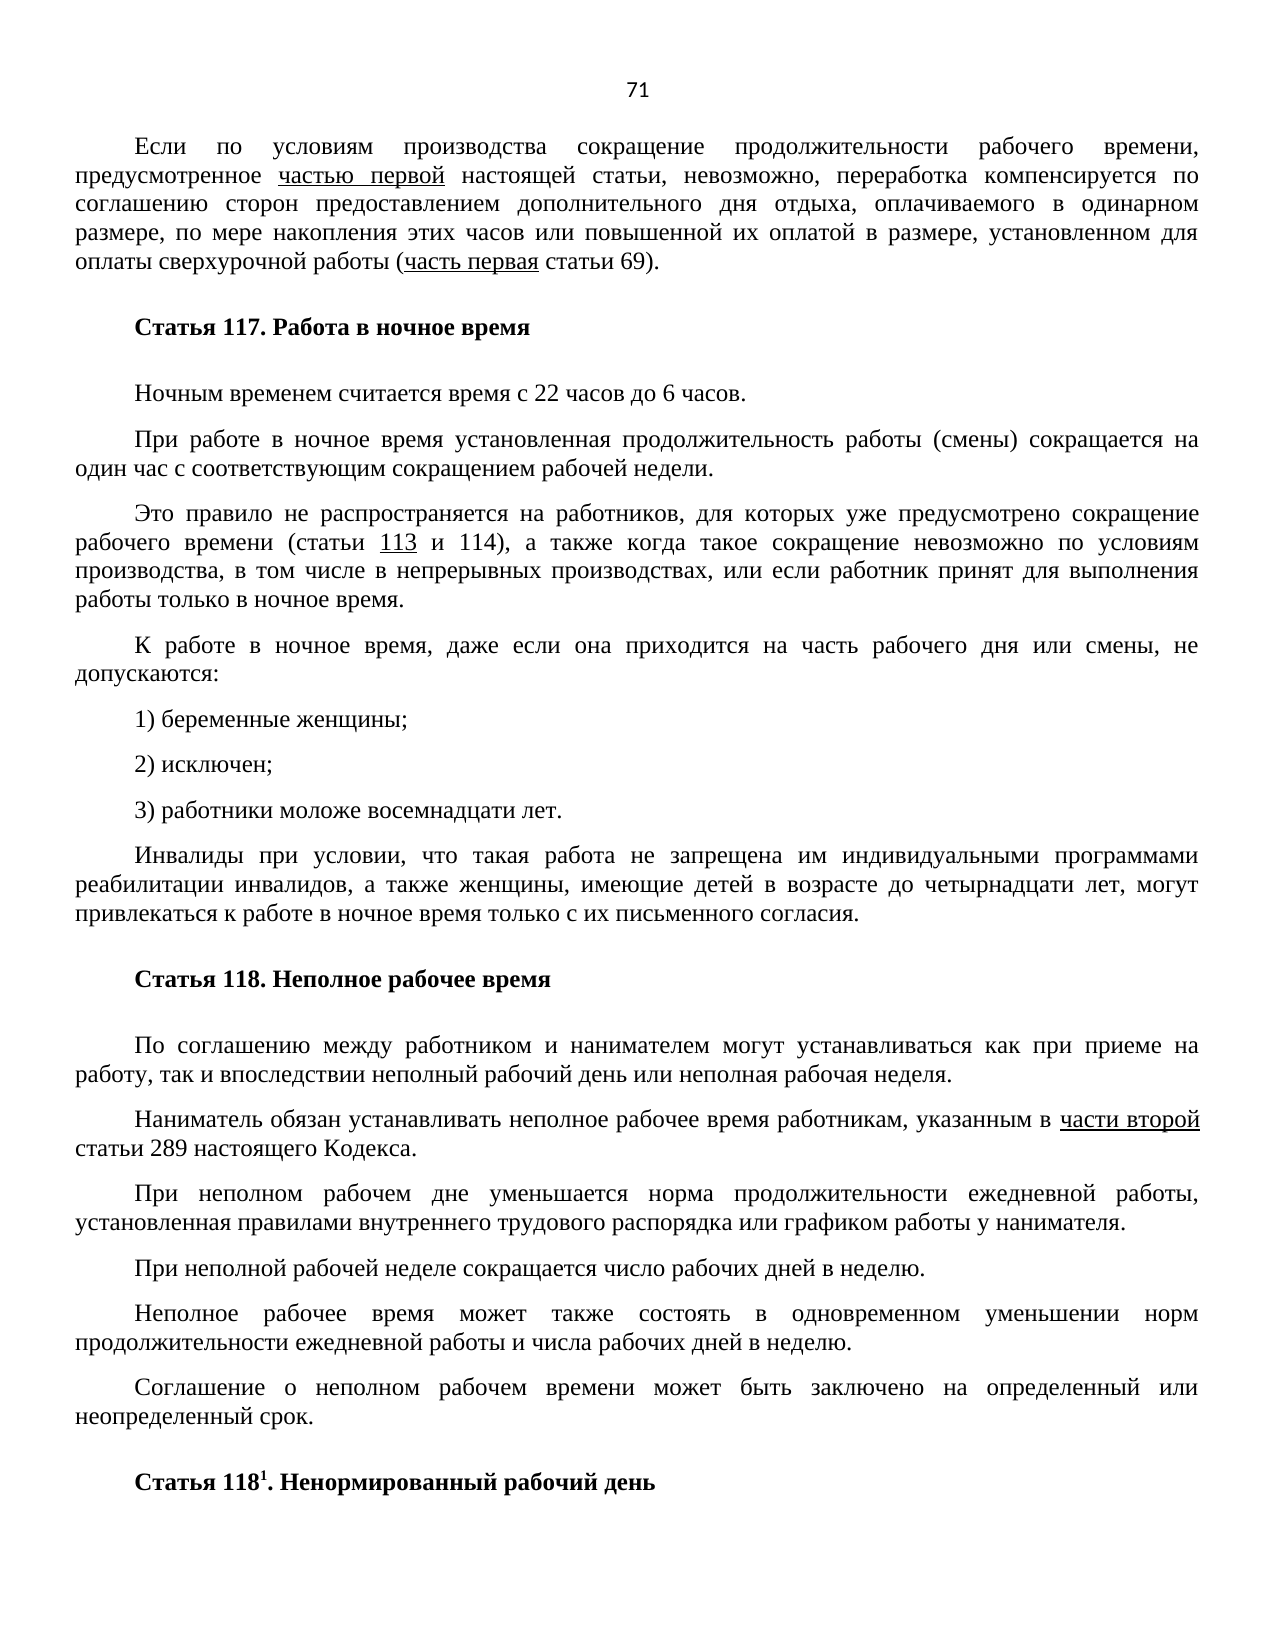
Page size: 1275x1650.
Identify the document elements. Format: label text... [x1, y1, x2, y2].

text Наниматель обязан устанавливать неполное рабочее время работникам, указанным в части второй статьи 289 настоящего Кодекса. [75, 1104, 1200, 1162]
text Это правило не распространяется на работников, для которых уже предусмотрено сокращение рабочего времени (статьи 113 и 114), а также когда такое сокращение невозможно по условиям производства, в том числе в непрерывных производствах, или если работник принят для выполнения работы только в ночное время. [75, 498, 1200, 613]
text При работе в ночное время установленная продолжительность работы (смены) сокращается на один час с соответствующим сокращением рабочей недели. [75, 424, 1200, 481]
text Если по условиям производства сокращение продолжительности рабочего времени, предусмотренное частью первой настоящей статьи, невозможно, переработка компенсируется по соглашению сторон предоставлением дополнительного дня отдыха, оплачиваемого в одинарном размере, по мере накопления этих часов или повышенной их оплатой в размере, установленном для оплаты сверхурочной работы (часть первая статьи 69). [75, 131, 1200, 275]
text При неполной рабочей неделе сокращается число рабочих дней в неделю. [75, 1253, 1200, 1281]
text К работе в ночное время, даже если она приходится на часть рабочего дня или смены, не допускаются: [75, 630, 1200, 687]
text Статья 118. Неполное рабочее время [134, 964, 1200, 993]
text Инвалиды при условии, что такая работа не запрещена им индивидуальными программами реабилитации инвалидов, а также женщины, имеющие детей в возрасте до четырнадцати лет, могут привлекаться к работе в ночное время только с их письменного согласия. [75, 840, 1200, 926]
text Статья 117. Работа в ночное время [134, 312, 1200, 341]
text Соглашение о неполном рабочем времени может быть заключено на определенный или неопределенный срок. [75, 1372, 1200, 1430]
text 3) работники моложе восемнадцати лет. [75, 795, 1200, 823]
text Статья 1181. Ненормированный рабочий день [134, 1467, 1200, 1496]
text 2) исключен; [75, 749, 1200, 778]
text Ночным временем считается время с 22 часов до 6 часов. [75, 378, 1200, 407]
text Неполное рабочее время может также состоять в одновременном уменьшении норм продолжительности ежедневной работы и числа рабочих дней в неделю. [75, 1298, 1200, 1356]
text При неполном рабочем дне уменьшается норма продолжительности ежедневной работы, установленная правилами внутреннего трудового распорядка или графиком работы у нанимателя. [75, 1178, 1200, 1236]
text 1) беременные женщины; [75, 704, 1200, 733]
text По соглашению между работником и нанимателем могут устанавливаться как при приеме на работу, так и впоследствии неполный рабочий день или неполная рабочая неделя. [75, 1030, 1200, 1088]
